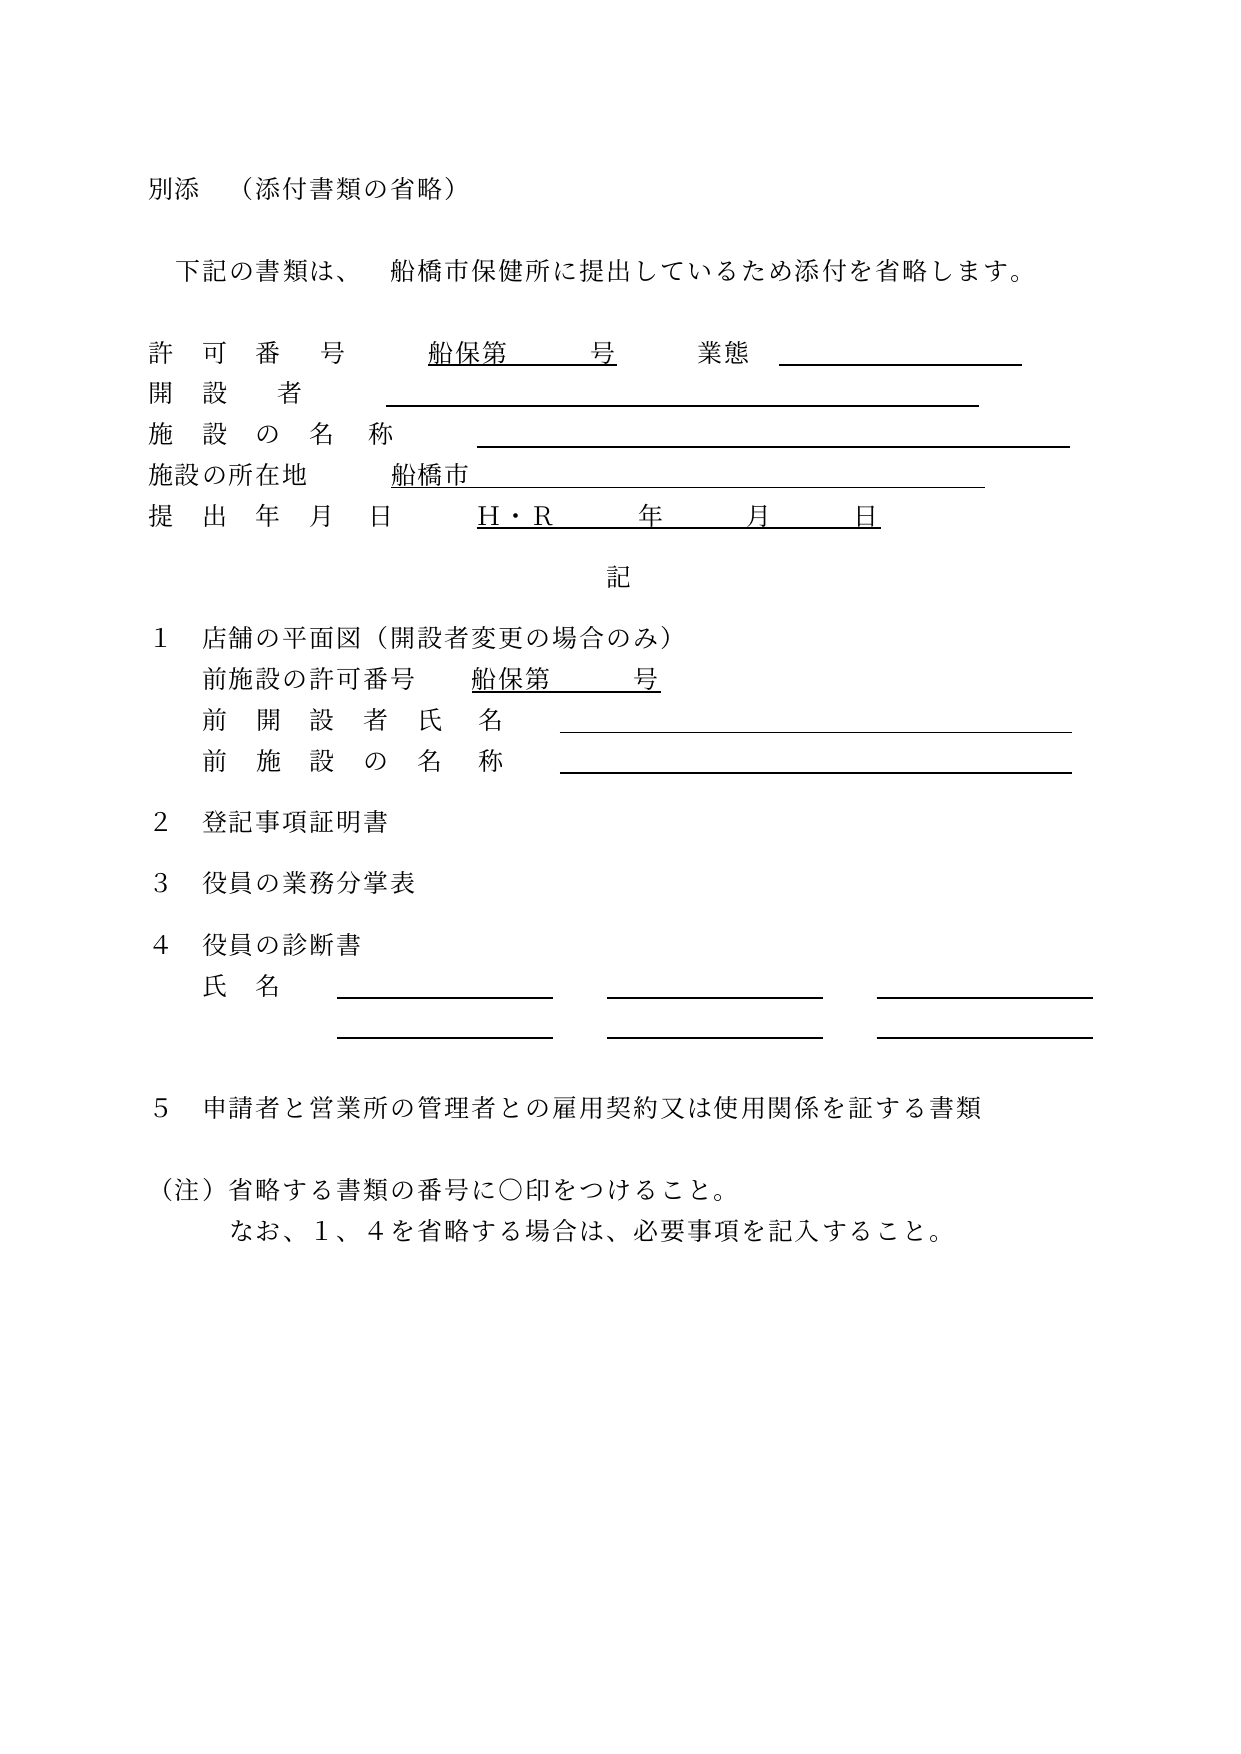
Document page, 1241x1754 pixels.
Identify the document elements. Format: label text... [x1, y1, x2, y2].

text ２ 登記事項証明書 [148, 801, 1092, 841]
text 許可番号 船保第 号 業態 [148, 331, 1092, 372]
text １ 店舗の平面図（開設者変更の場合のみ） [148, 617, 1092, 658]
text 別添 （添付書類の省略） [148, 168, 1092, 208]
text 記 [148, 556, 1092, 596]
text ３ 役員の業務分掌表 [148, 862, 1092, 903]
text 前施設の名称 [148, 739, 1092, 780]
text 氏 名 [148, 964, 1092, 1005]
text 下記の書類は、 船橋市保健所に提出しているため添付を省略します。 [148, 249, 1092, 290]
text 施設の名称 [148, 413, 1092, 453]
text ４ 役員の診断書 [148, 923, 1092, 964]
text （注）省略する書類の番号に○印をつけること。 [148, 1168, 1092, 1209]
text 提出年月日 Ｈ・Ｒ 年 月 日 [148, 494, 1092, 535]
text なお、１、４を省略する場合は、必要事項を記入すること。 [148, 1209, 1092, 1250]
text 開設者 [148, 372, 1092, 413]
text ５ 申請者と営業所の管理者との雇用契約又は使用関係を証する書類 [148, 1086, 1092, 1127]
text 前施設の許可番号 船保第 号 [148, 658, 1092, 698]
text 施設の所在地 船橋市 [148, 453, 1092, 494]
text 前開設者氏名 [148, 698, 1092, 739]
